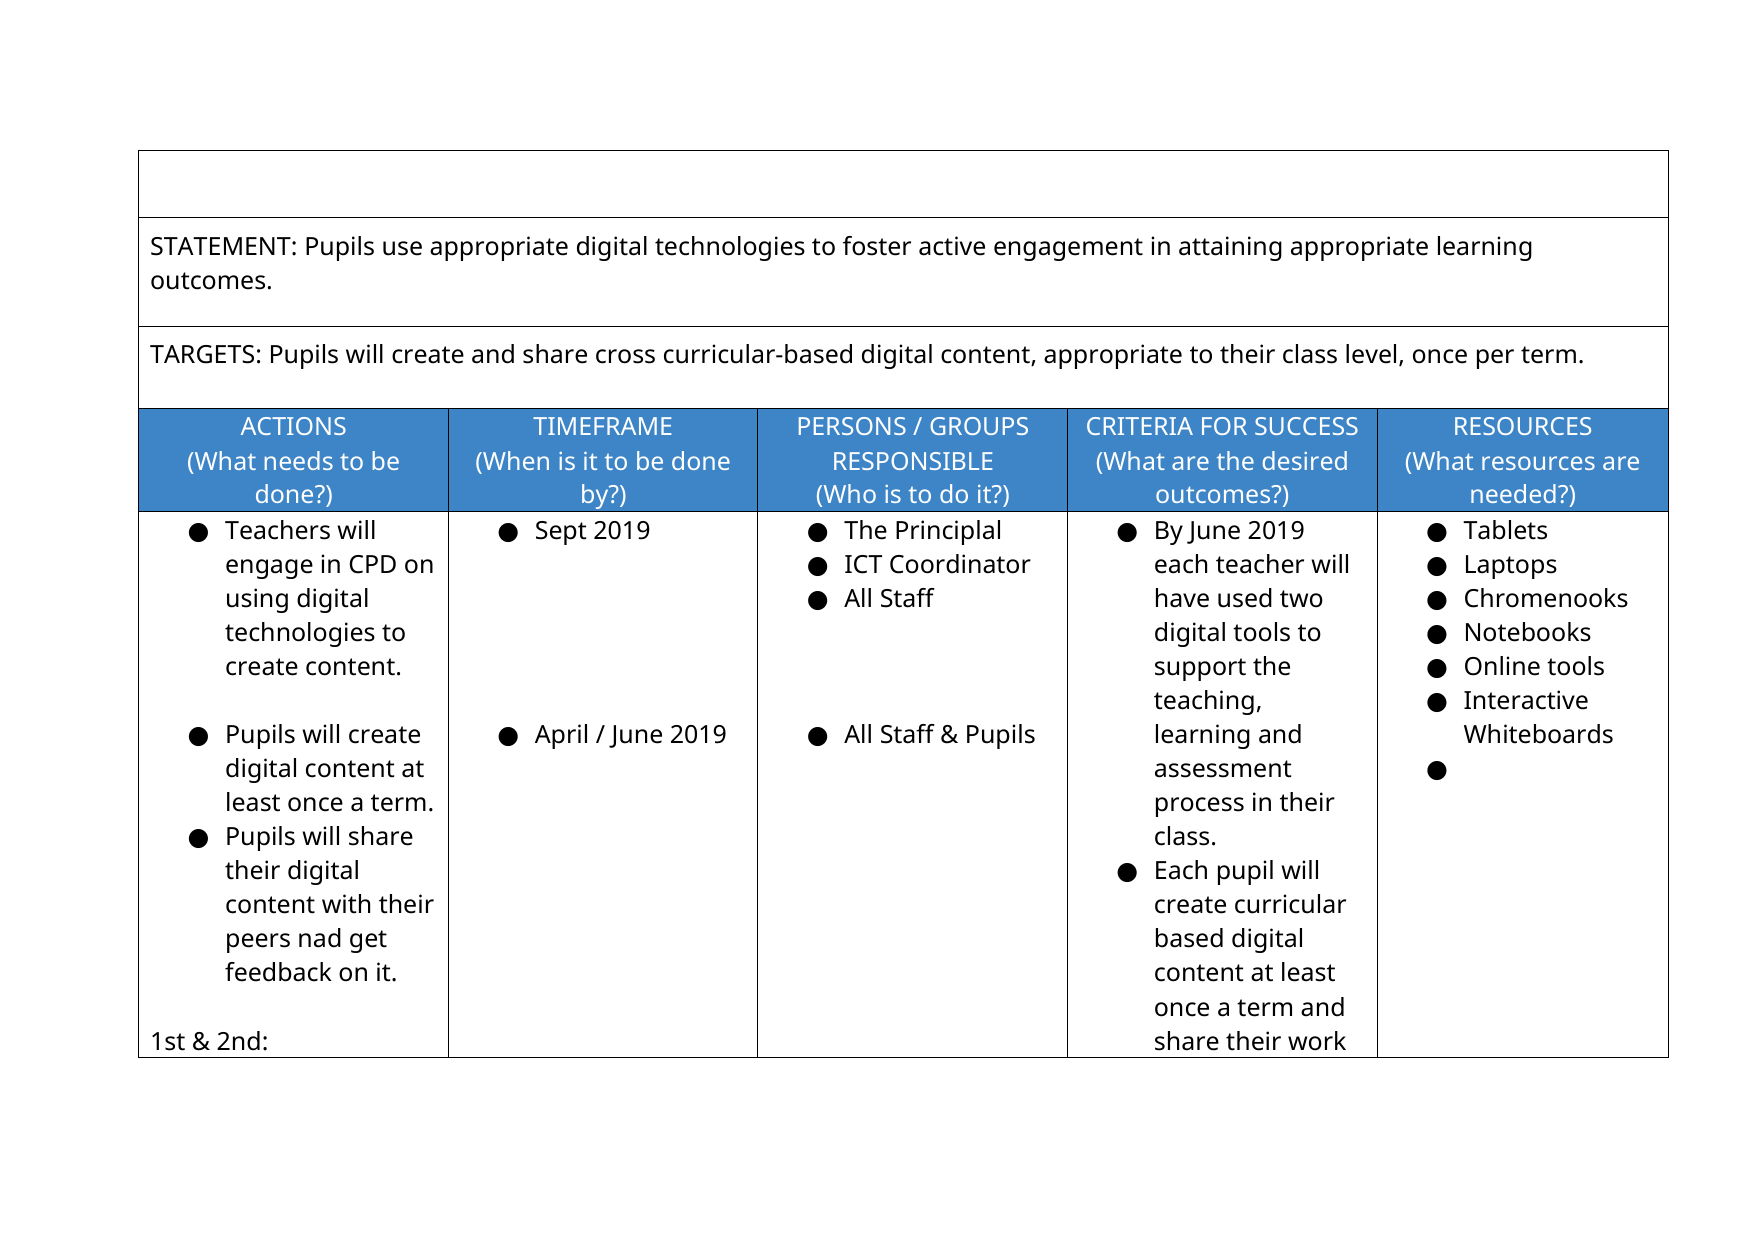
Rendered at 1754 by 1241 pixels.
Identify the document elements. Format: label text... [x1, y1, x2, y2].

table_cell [1068, 512, 1377, 1057]
table_cell ACTIONS (What needs to be done?) [139, 409, 448, 511]
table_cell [449, 512, 757, 1057]
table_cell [758, 512, 1067, 1057]
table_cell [1378, 512, 1668, 1057]
table_cell TIMEFRAME (When is it to be done by?) [449, 409, 757, 511]
table_cell RESOURCES (What resources are needed?) [1378, 409, 1668, 511]
table_cell CRITERIA FOR SUCCESS (What are the desired outcomes?) [1068, 409, 1377, 511]
table_cell PERSONS / GROUPS RESPONSIBLE (Who is to do it?) [758, 409, 1067, 511]
table_cell STATEMENT: Pupils use appropriate digital technologies to foster active engagement in attaining appropriate learning outcomes. [139, 218, 1668, 326]
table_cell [139, 151, 1668, 217]
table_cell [139, 512, 448, 1057]
table_cell TARGETS: Pupils will create and share cross curricular-based digital content, appropriate to their class level, once per term. [139, 327, 1668, 408]
